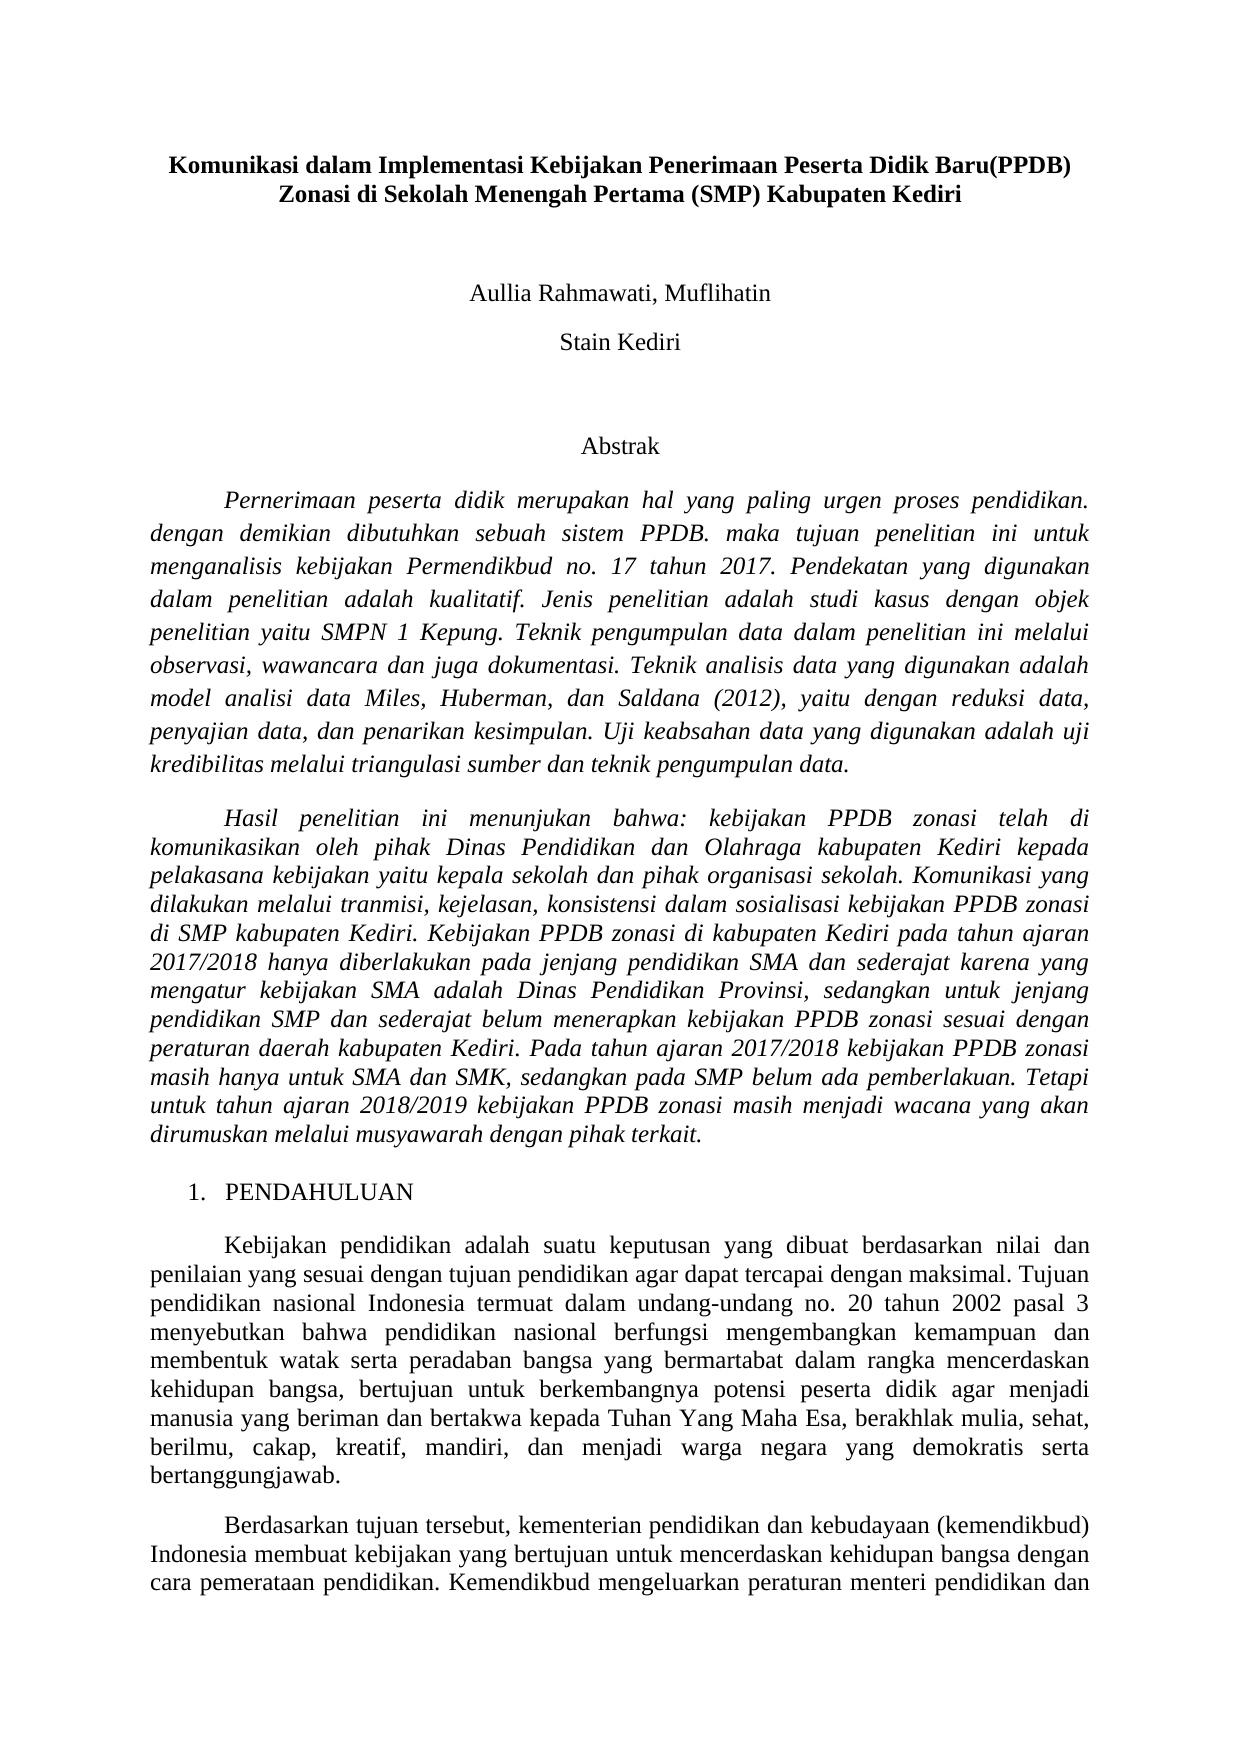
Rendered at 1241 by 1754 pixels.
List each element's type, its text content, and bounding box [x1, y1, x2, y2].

list Hasil penelitian ini menunjukan bahwa: kebijakan PPDB zonasi telah di komunikasikan oleh pihak Dinas Pendidikan dan Olahraga kabupaten Kediri kepada pelakasana kebijakan yaitu kepala sekolah dan pihak organisasi sekolah. Komunikasi yang dilakukan melalui tranmisi, kejelasan, konsistensi dalam sosialisasi kebijakan PPDB zonasi di SMP kabupaten Kediri. Kebijakan PPDB zonasi di kabupaten Kediri pada tahun ajaran 2017/2018 hanya diberlakukan pada jenjang pendidikan SMA dan sederajat karena yang mengatur kebijakan SMA adalah Dinas Pendidikan Provinsi, sedangkan untuk jenjang pendidikan SMP dan sederajat belum menerapkan kebijakan PPDB zonasi sesuai dengan peraturan daerah kabupaten Kediri. Pada tahun ajaran 2017/2018 kebijakan PPDB zonasi masih hanya untuk SMA dan SMK, sedangkan pada SMP belum ada pemberlakuan. Tetapi untuk tahun ajaran 2018/2019 kebijakan PPDB zonasi masih menjadi wacana yang akan dirumuskan melalui musyawarah dengan pihak terkait. [150, 803, 1090, 1148]
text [150, 1510, 1090, 1596]
list PENDAHULUAN [187, 1177, 1090, 1205]
text Kebijakan pendidikan adalah suatu keputusan yang dibuat berdasarkan nilai dan penilaian yang sesuai dengan tujuan pendidikan agar dapat tercapai dengan maksimal. Tujuan pendidikan nasional Indonesia termuat dalam undang-undang no. 20 tahun 2002 pasal 3 menyebutkan bahwa pendidikan nasional berfungsi mengembangkan kemampuan dan membentuk watak serta peradaban bangsa yang bermartabat dalam rangka mencerdaskan kehidupan bangsa, bertujuan untuk berkembangnya potensi peserta didik agar menjadi manusia yang beriman dan bertakwa kepada Tuhan Yang Maha Esa, berakhlak mulia, sehat, berilmu, cakap, kreatif, mandiri, dan menjadi warga negara yang demokratis serta bertanggungjawab. [150, 1230, 1090, 1489]
text Abstrak [150, 431, 1090, 460]
text Stain Kediri [150, 327, 1090, 356]
text Pernerimaan peserta didik merupakan hal yang paling urgen proses pendidikan. dengan demikian dibutuhkan sebuah sistem PPDB. maka tujuan penelitian ini untuk menganalisis kebijakan Permendikbud no. 17 tahun 2017. Pendekatan yang digunakan dalam penelitian adalah kualitatif. Jenis penelitian adalah studi kasus dengan objek penelitian yaitu SMPN 1 Kepung. Teknik pengumpulan data dalam penelitian ini melalui observasi, wawancara dan juga dokumentasi. Teknik analisis data yang digunakan adalah model analisi data Miles, Huberman, dan Saldana (2012), yaitu dengan reduksi data, penyajian data, dan penarikan kesimpulan. Uji keabsahan data yang digunakan adalah uji kredibilitas melalui triangulasi sumber dan teknik pengumpulan data. [150, 485, 1090, 778]
text Aullia Rahmawati, Muflihatin [150, 278, 1090, 307]
text Komunikasi dalam Implementasi Kebijakan Penerimaan Peserta Didik Baru(PPDB) Zonasi di Sekolah Menengah Pertama (SMP) Kabupaten Kediri [150, 150, 1090, 207]
